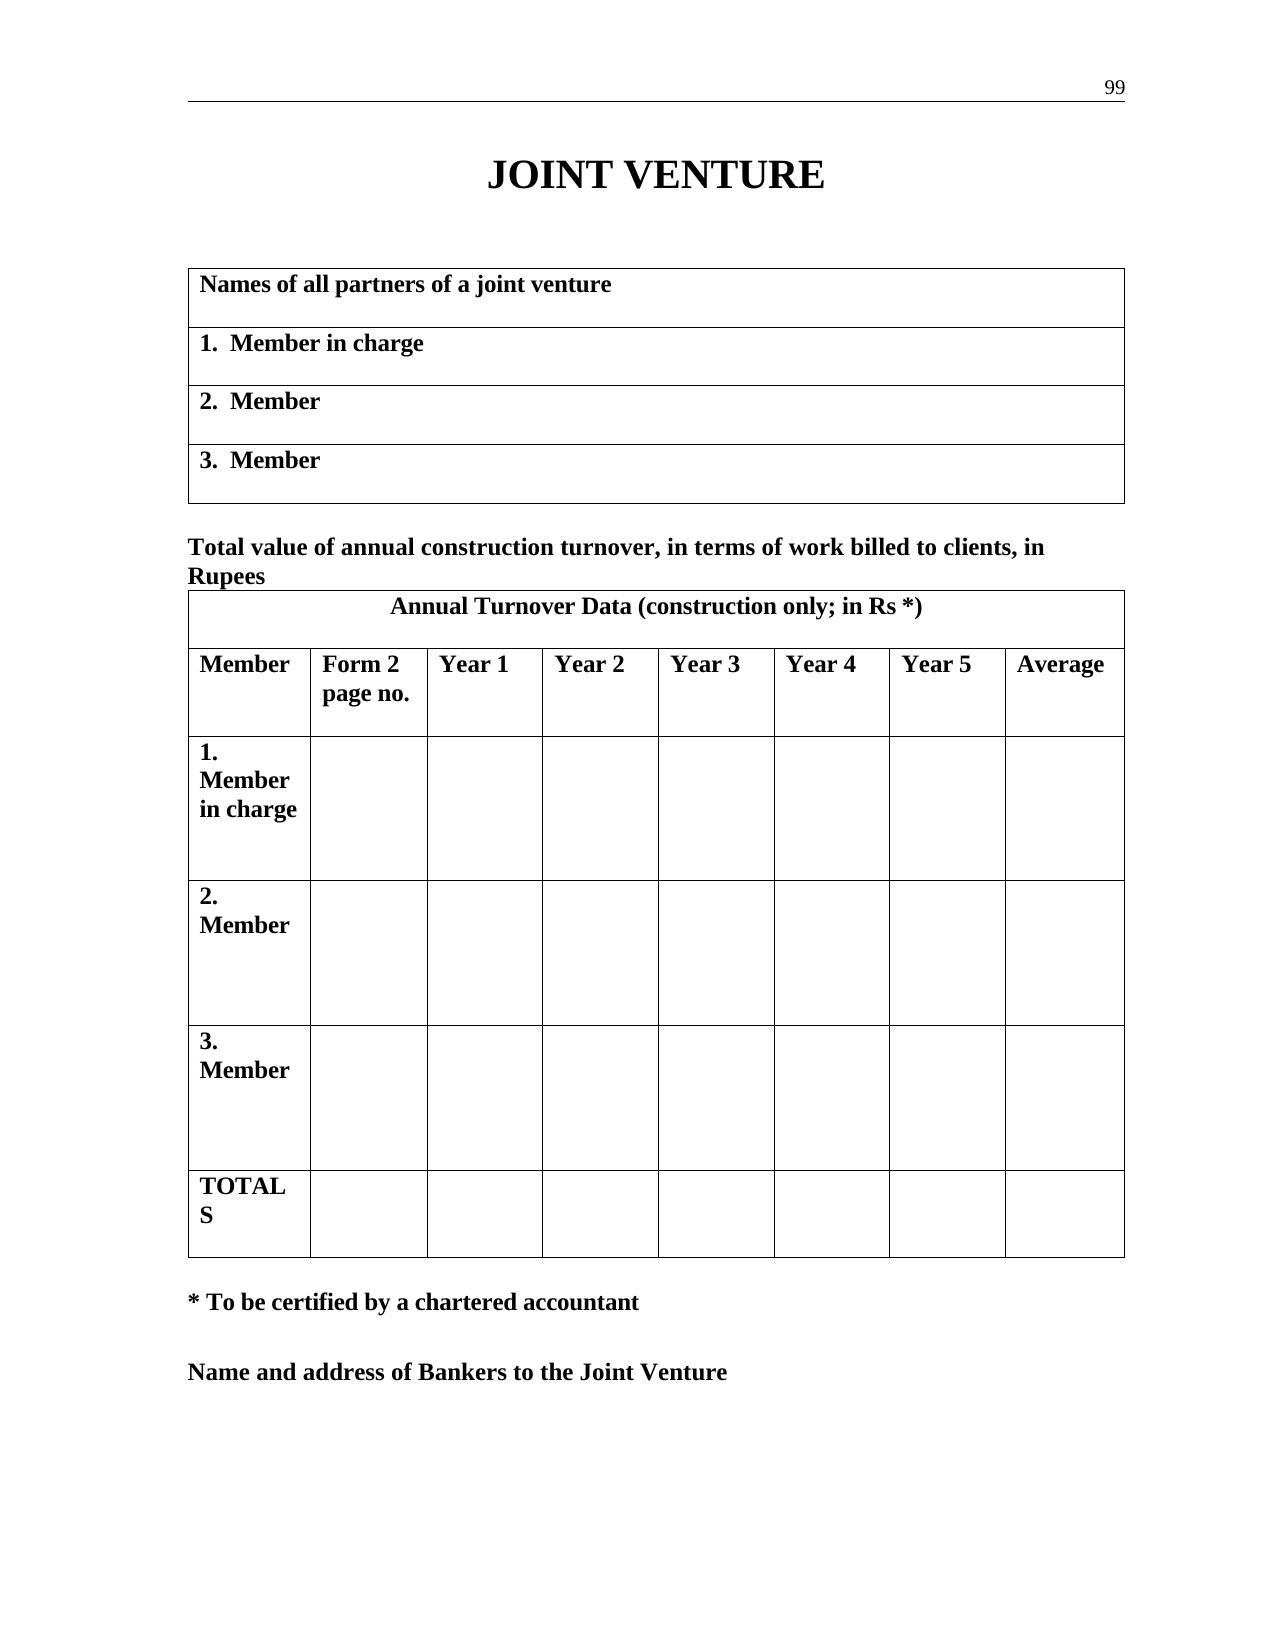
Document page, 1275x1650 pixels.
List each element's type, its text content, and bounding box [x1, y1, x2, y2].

table_cell [311, 1026, 427, 1170]
table_cell [428, 881, 542, 1025]
table_cell TOTALS [189, 1171, 310, 1257]
table_cell [1006, 1026, 1124, 1170]
table_cell 3. Member [189, 1026, 310, 1170]
table_cell [543, 1171, 658, 1257]
table_cell [775, 1026, 889, 1170]
table_cell Year 3 [659, 649, 774, 736]
table_cell [543, 737, 658, 880]
table_cell [775, 737, 889, 880]
table_cell 1. Member in charge [189, 328, 1124, 385]
table_cell 3. Member [189, 445, 1124, 502]
table_cell [890, 1026, 1005, 1170]
table_cell Year 1 [428, 649, 542, 736]
table_cell [543, 1026, 658, 1170]
text * To be certified by a chartered accountant [187, 1287, 1125, 1316]
table_cell [890, 1171, 1005, 1257]
table_cell 2. Member [189, 386, 1124, 444]
table_cell [775, 1171, 889, 1257]
table_cell [659, 737, 774, 880]
text JOINT VENTURE [187, 150, 1125, 198]
table_cell Year 5 [890, 649, 1005, 736]
table_cell 1. Member in charge [189, 737, 310, 880]
table_cell [775, 881, 889, 1025]
table_header Names of all partners of a joint venture [189, 269, 1124, 327]
table_cell [1006, 881, 1124, 1025]
table_cell [311, 881, 427, 1025]
table_cell [311, 737, 427, 880]
table_cell [1006, 1171, 1124, 1257]
table_cell Year 4 [775, 649, 889, 736]
table_cell [659, 881, 774, 1025]
subtitle Name and address of Bankers to the Joint Venture [187, 1357, 1125, 1386]
table_cell [890, 737, 1005, 880]
table_cell Average [1006, 649, 1124, 736]
text Total value of annual construction turnover, in terms of work billed to clients, in Rupees [187, 532, 1125, 590]
table_cell [890, 881, 1005, 1025]
table_cell [311, 1171, 427, 1257]
table_cell [659, 1026, 774, 1170]
table_cell Form 2 page no. [311, 649, 427, 736]
table_cell Member [189, 649, 310, 736]
table_cell [428, 1026, 542, 1170]
table_cell [428, 737, 542, 880]
table_cell [543, 881, 658, 1025]
table_cell [1006, 737, 1124, 880]
table_cell 2. Member [189, 881, 310, 1025]
table_header Annual Turnover Data (construction only; in Rs *) [189, 591, 1124, 648]
table_cell [659, 1171, 774, 1257]
table_cell Year 2 [543, 649, 658, 736]
table_cell [428, 1171, 542, 1257]
